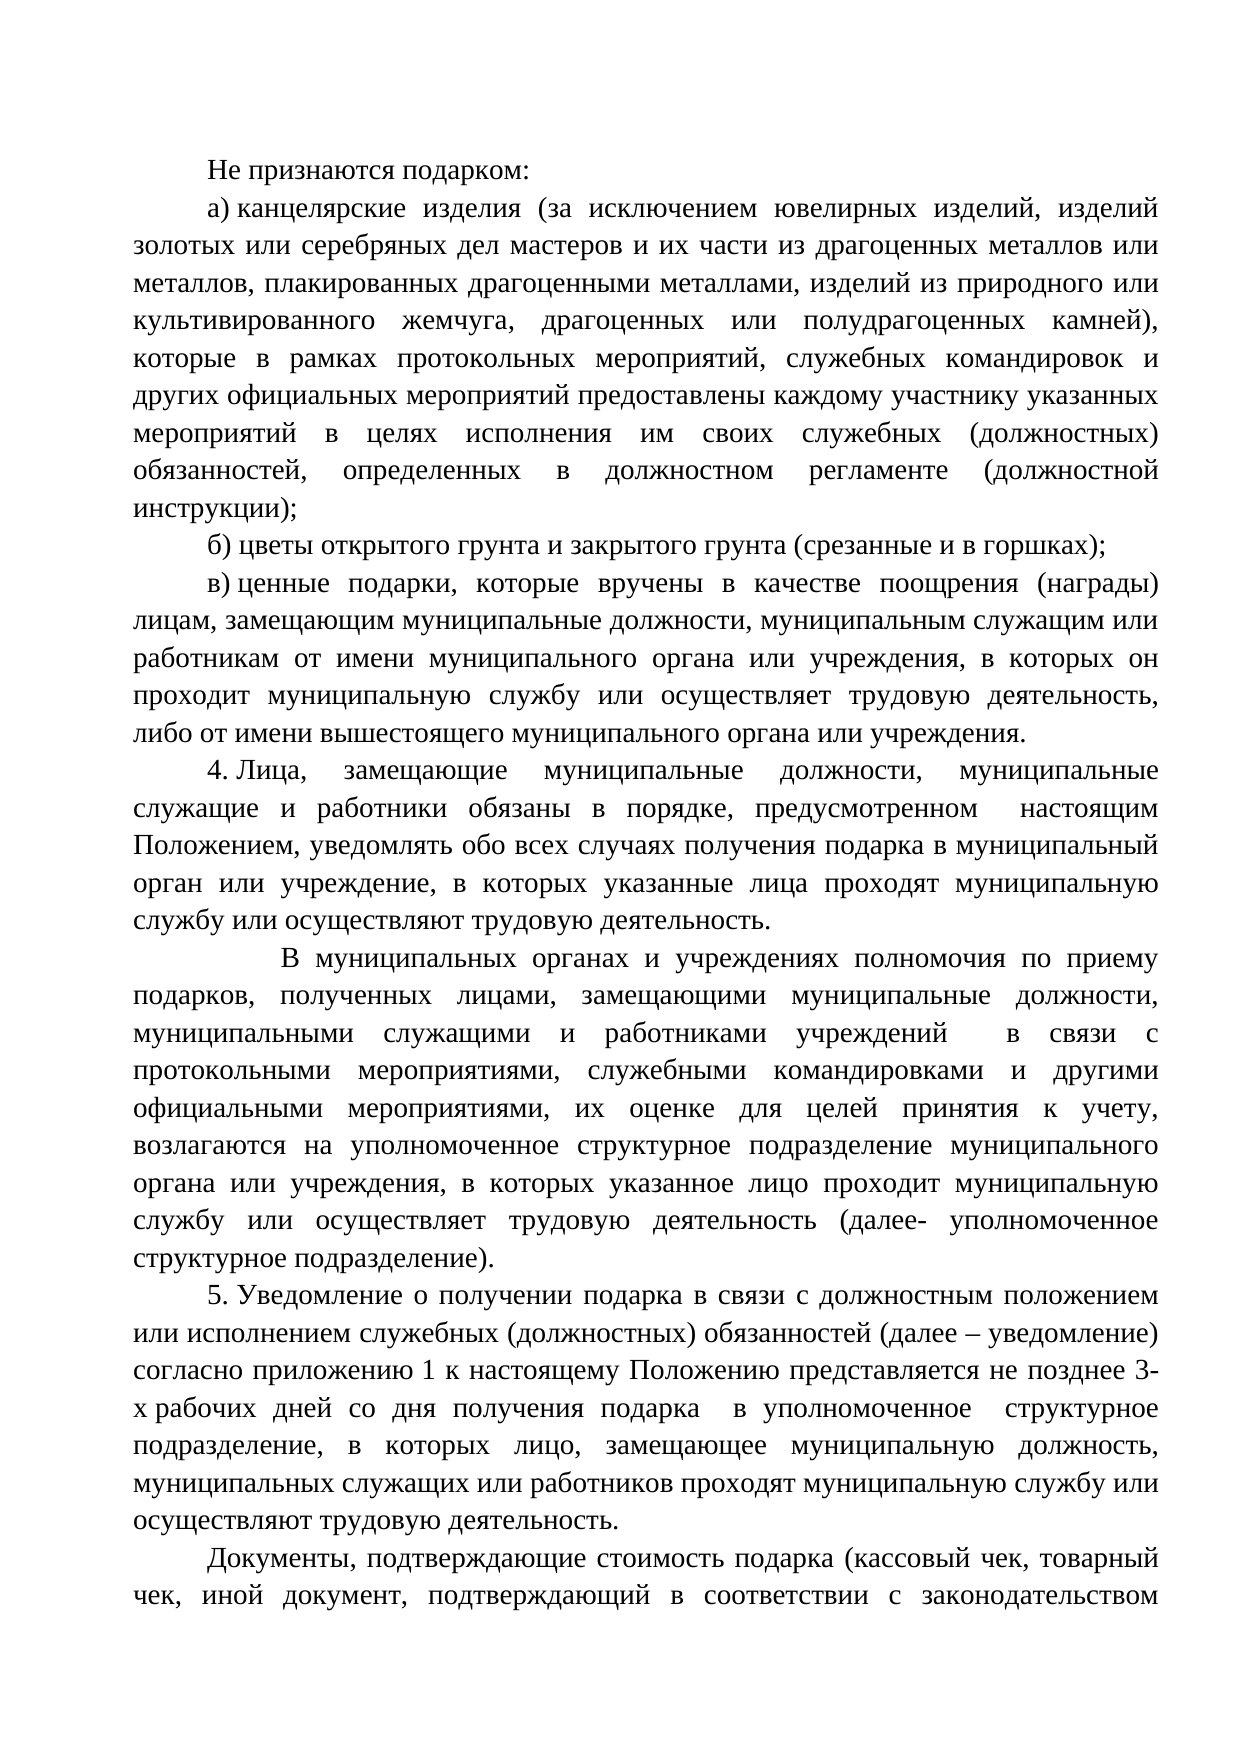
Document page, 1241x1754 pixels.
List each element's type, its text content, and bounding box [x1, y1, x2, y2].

text В муниципальных органах и учреждениях полномочия по приему подарков, полученных лицами, замещающими муниципальные должности, муниципальными служащими и работниками учреждений в связи с протокольными мероприятиями, служебными командировками и другими официальными мероприятиями, их оценке для целей принятия к учету, возлагаются на уполномоченное структурное подразделение муниципального органа или учреждения, в которых указанное лицо проходит муниципальную службу или осуществляет трудовую деятельность (далее- уполномоченное структурное подразделение). [133, 937, 1160, 1275]
text а) канцелярские изделия (за исключением ювелирных изделий, изделий золотых или серебряных дел мастеров и их части из драгоценных металлов или металлов, плакированных драгоценными металлами, изделий из природного или культивированного жемчуга, драгоценных или полудрагоценных камней), которые в рамках протокольных мероприятий, служебных командировок и других официальных мероприятий предоставлены каждому участнику указанных мероприятий в целях исполнения им своих служебных (должностных) обязанностей, определенных в должностном регламенте (должностной инструкции); [133, 187, 1160, 525]
text в) ценные подарки, которые вручены в качестве поощрения (награды) лицам, замещающим муниципальные должности, муниципальным служащим или работникам от имени муниципального органа или учреждения, в которых он проходит муниципальную службу или осуществляет трудовую деятельность, либо от имени вышестоящего муниципального органа или учреждения. [133, 562, 1160, 750]
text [133, 1537, 1160, 1612]
text 4. Лица, замещающие муниципальные должности, муниципальные служащие и работники обязаны в порядке, предусмотренном настоящим Положением, уведомлять обо всех случаях получения подарка в муниципальный орган или учреждение, в которых указанные лица проходят муниципальную службу или осуществляют трудовую деятельность. [133, 750, 1160, 937]
text Не признаются подарком: [133, 150, 1160, 187]
text 5. Уведомление о получении подарка в связи с должностным положением или исполнением служебных (должностных) обязанностей (далее – уведомление) согласно приложению 1 к настоящему Положению представляется не позднее 3-х рабочих дней со дня получения подарка в уполномоченное структурное подразделение, в которых лицо, замещающее муниципальную должность, муниципальных служащих или работников проходят муниципальную службу или осуществляют трудовую деятельность. [133, 1275, 1160, 1537]
text б) цветы открытого грунта и закрытого грунта (срезанные и в горшках); [133, 525, 1160, 562]
